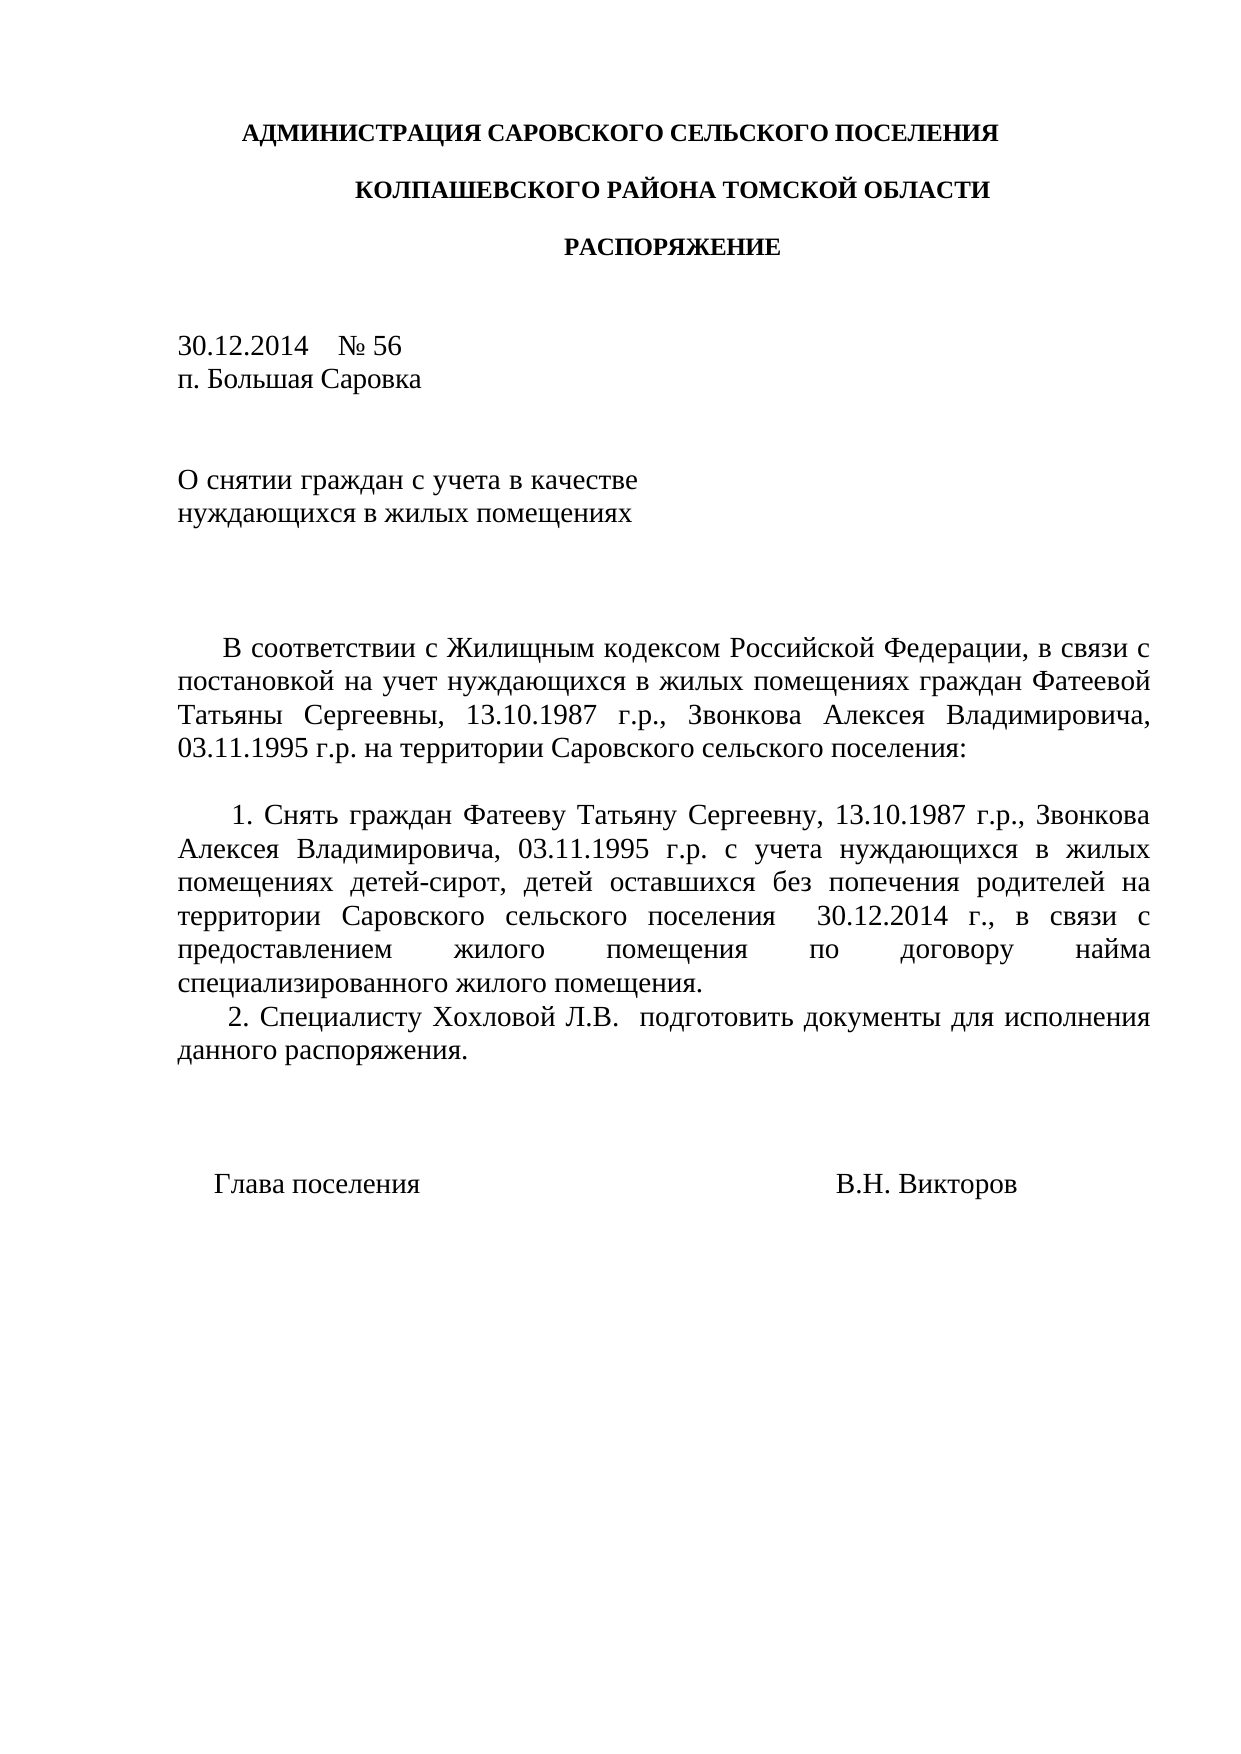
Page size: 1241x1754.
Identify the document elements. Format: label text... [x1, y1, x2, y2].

text В соответствии с Жилищным кодексом Российской Федерации, в связи с постановкой на учет нуждающихся в жилых помещениях граждан Фатеевой Татьяны Сергеевны, 13.10.1987 г.р., Звонкова Алексея Владимировича, 03.11.1995 г.р. на территории Саровского сельского поселения: [177, 630, 1152, 764]
text 1. Снять граждан Фатееву Татьяну Сергеевну, 13.10.1987 г.р., Звонкова Алексея Владимировича, 03.11.1995 г.р. с учета нуждающихся в жилых помещениях детей-сирот, детей оставшихся без попечения родителей на территории Саровского сельского поселения 30.12.2014 г., в связи с предоставлением жилого помещения по договору найма специализированного жилого помещения. [177, 797, 1152, 999]
text п. Большая Саровка [177, 361, 1152, 395]
text 2. Специалисту Хохловой Л.В. подготовить документы для исполнения данного распоряжения. [177, 999, 1152, 1066]
text РАСПОРЯЖЕНИЕ [242, 232, 1104, 261]
text КОЛПАШЕВСКОГО РАЙОНА ТОМСКОЙ ОБЛАСТИ [242, 175, 1104, 204]
table_header О снятии граждан с учета в качестве нуждающихся в жилых помещениях [166, 462, 650, 563]
text АДМИНИСТРАЦИЯ САРОВСКОГО СЕЛЬСКОГО ПОСЕЛЕНИЯ [242, 118, 1104, 147]
text Глава поселения В.Н. Викторов [177, 1166, 1152, 1200]
text 30.12.2014 № 56 [177, 328, 1152, 361]
